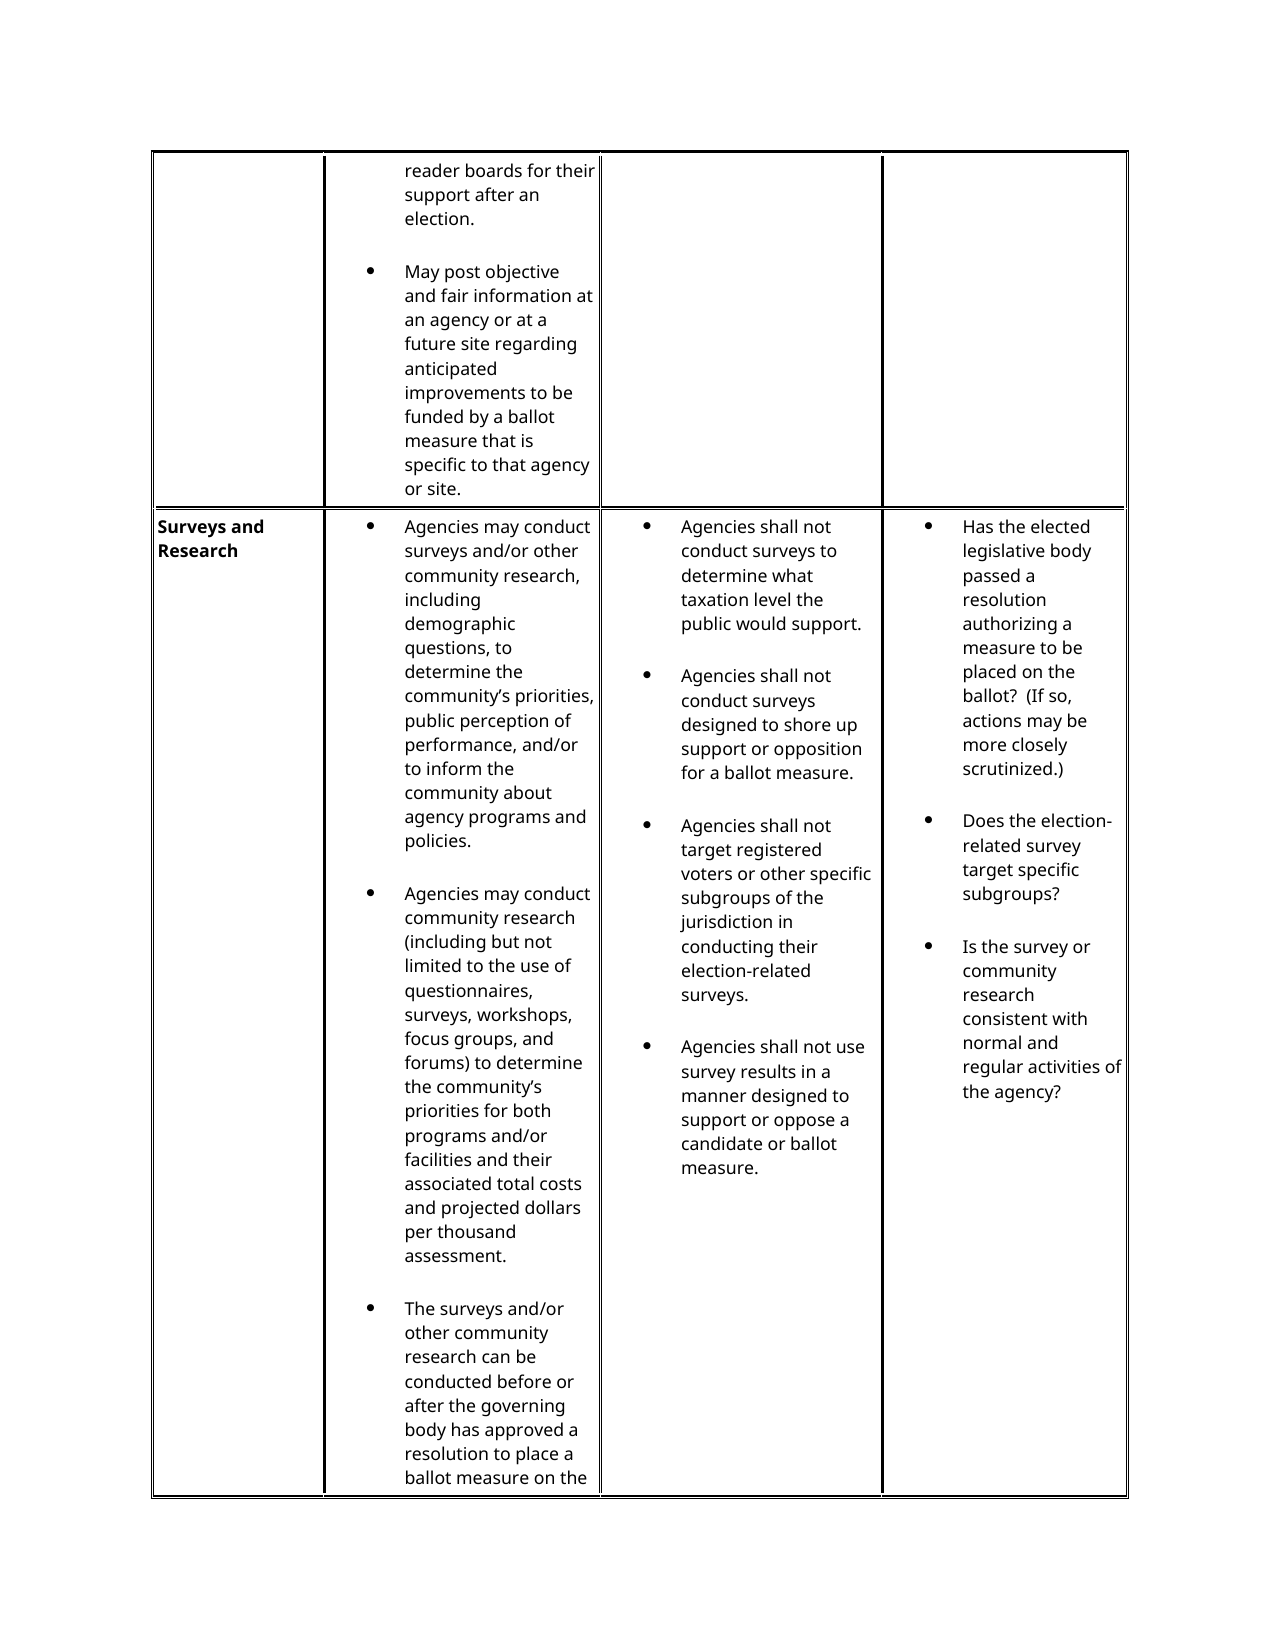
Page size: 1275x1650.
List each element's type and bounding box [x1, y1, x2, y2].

table_cell [324, 510, 601, 1495]
table_cell [154, 152, 324, 506]
table_cell [882, 506, 1126, 1495]
table_cell [154, 506, 324, 1495]
table_cell [882, 153, 1126, 506]
table_cell [601, 152, 882, 506]
table_cell [324, 153, 601, 506]
table_cell [601, 510, 882, 1495]
